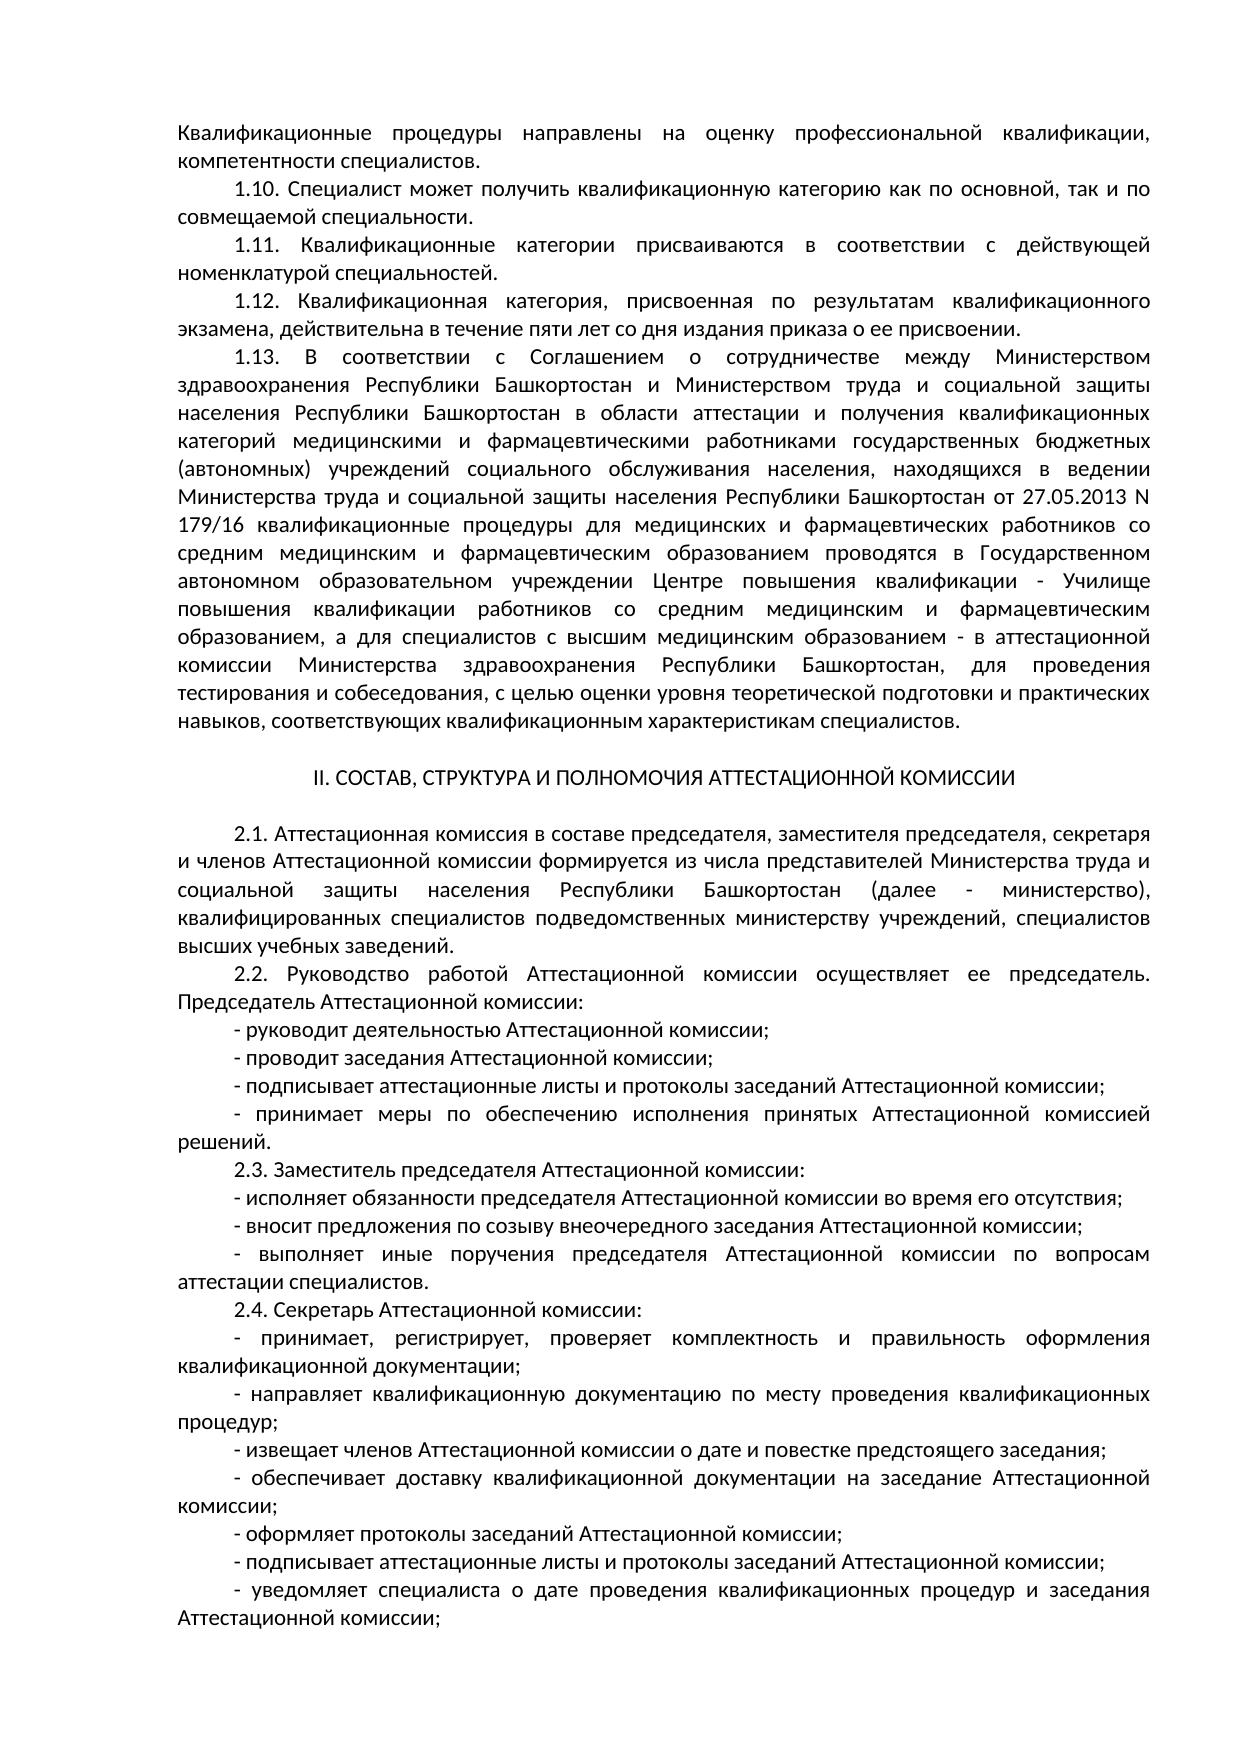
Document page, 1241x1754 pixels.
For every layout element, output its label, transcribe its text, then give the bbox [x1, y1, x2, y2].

text - проводит заседания Аттестационной комиссии; [177, 1043, 1152, 1071]
text - выполняет иные поручения председателя Аттестационной комиссии по вопросам аттестации специалистов. [177, 1239, 1152, 1295]
text - вносит предложения по созыву внеочередного заседания Аттестационной комиссии; [177, 1211, 1152, 1239]
text 1.13. В соответствии с Соглашением о сотрудничестве между Министерством здравоохранения Республики Башкортостан и Министерством труда и социальной защиты населения Республики Башкортостан в области аттестации и получения квалификационных категорий медицинскими и фармацевтическими работниками государственных бюджетных (автономных) учреждений социального обслуживания населения, находящихся в ведении Министерства труда и социальной защиты населения Республики Башкортостан от 27.05.2013 N 179/16 квалификационные процедуры для медицинских и фармацевтических работников со средним медицинским и фармацевтическим образованием проводятся в Государственном автономном образовательном учреждении Центре повышения квалификации - Училище повышения квалификации работников со средним медицинским и фармацевтическим образованием, а для специалистов с высшим медицинским образованием - в аттестационной комиссии Министерства здравоохранения Республики Башкортостан, для проведения тестирования и собеседования, с целью оценки уровня теоретической подготовки и практических навыков, соответствующих квалификационным характеристикам специалистов. [177, 342, 1152, 734]
text - принимает, регистрирует, проверяет комплектность и правильность оформления квалификационной документации; [177, 1323, 1152, 1379]
text - направляет квалификационную документацию по месту проведения квалификационных процедур; [177, 1379, 1152, 1435]
text - исполняет обязанности председателя Аттестационной комиссии во время его отсутствия; [177, 1183, 1152, 1211]
text - обеспечивает доставку квалификационной документации на заседание Аттестационной комиссии; [177, 1463, 1152, 1519]
text - руководит деятельностью Аттестационной комиссии; [177, 1015, 1152, 1043]
text 1.11. Квалификационные категории присваиваются в соответствии с действующей номенклатурой специальностей. [177, 230, 1152, 286]
text - подписывает аттестационные листы и протоколы заседаний Аттестационной комиссии; [177, 1071, 1152, 1099]
text II. СОСТАВ, СТРУКТУРА И ПОЛНОМОЧИЯ АТТЕСТАЦИОННОЙ КОМИССИИ [177, 763, 1152, 791]
text 1.12. Квалификационная категория, присвоенная по результатам квалификационного экзамена, действительна в течение пяти лет со дня издания приказа о ее присвоении. [177, 286, 1152, 342]
text - принимает меры по обеспечению исполнения принятых Аттестационной комиссией решений. [177, 1099, 1152, 1155]
text 2.4. Секретарь Аттестационной комиссии: [177, 1295, 1152, 1323]
text - извещает членов Аттестационной комиссии о дате и повестке предстоящего заседания; [177, 1435, 1152, 1463]
text 1.10. Специалист может получить квалификационную категорию как по основной, так и по совмещаемой специальности. [177, 174, 1152, 230]
text 2.3. Заместитель председателя Аттестационной комиссии: [177, 1155, 1152, 1183]
text 2.1. Аттестационная комиссия в составе председателя, заместителя председателя, секретаря и членов Аттестационной комиссии формируется из числа представителей Министерства труда и социальной защиты населения Республики Башкортостан (далее - министерство), квалифицированных специалистов подведомственных министерству учреждений, специалистов высших учебных заведений. [177, 819, 1152, 959]
text 2.2. Руководство работой Аттестационной комиссии осуществляет ее председатель. Председатель Аттестационной комиссии: [177, 959, 1152, 1015]
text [177, 118, 1152, 174]
text - подписывает аттестационные листы и протоколы заседаний Аттестационной комиссии; [177, 1547, 1152, 1575]
text - оформляет протоколы заседаний Аттестационной комиссии; [177, 1519, 1152, 1547]
text - уведомляет специалиста о дате проведения квалификационных процедур и заседания Аттестационной комиссии; [177, 1575, 1152, 1631]
